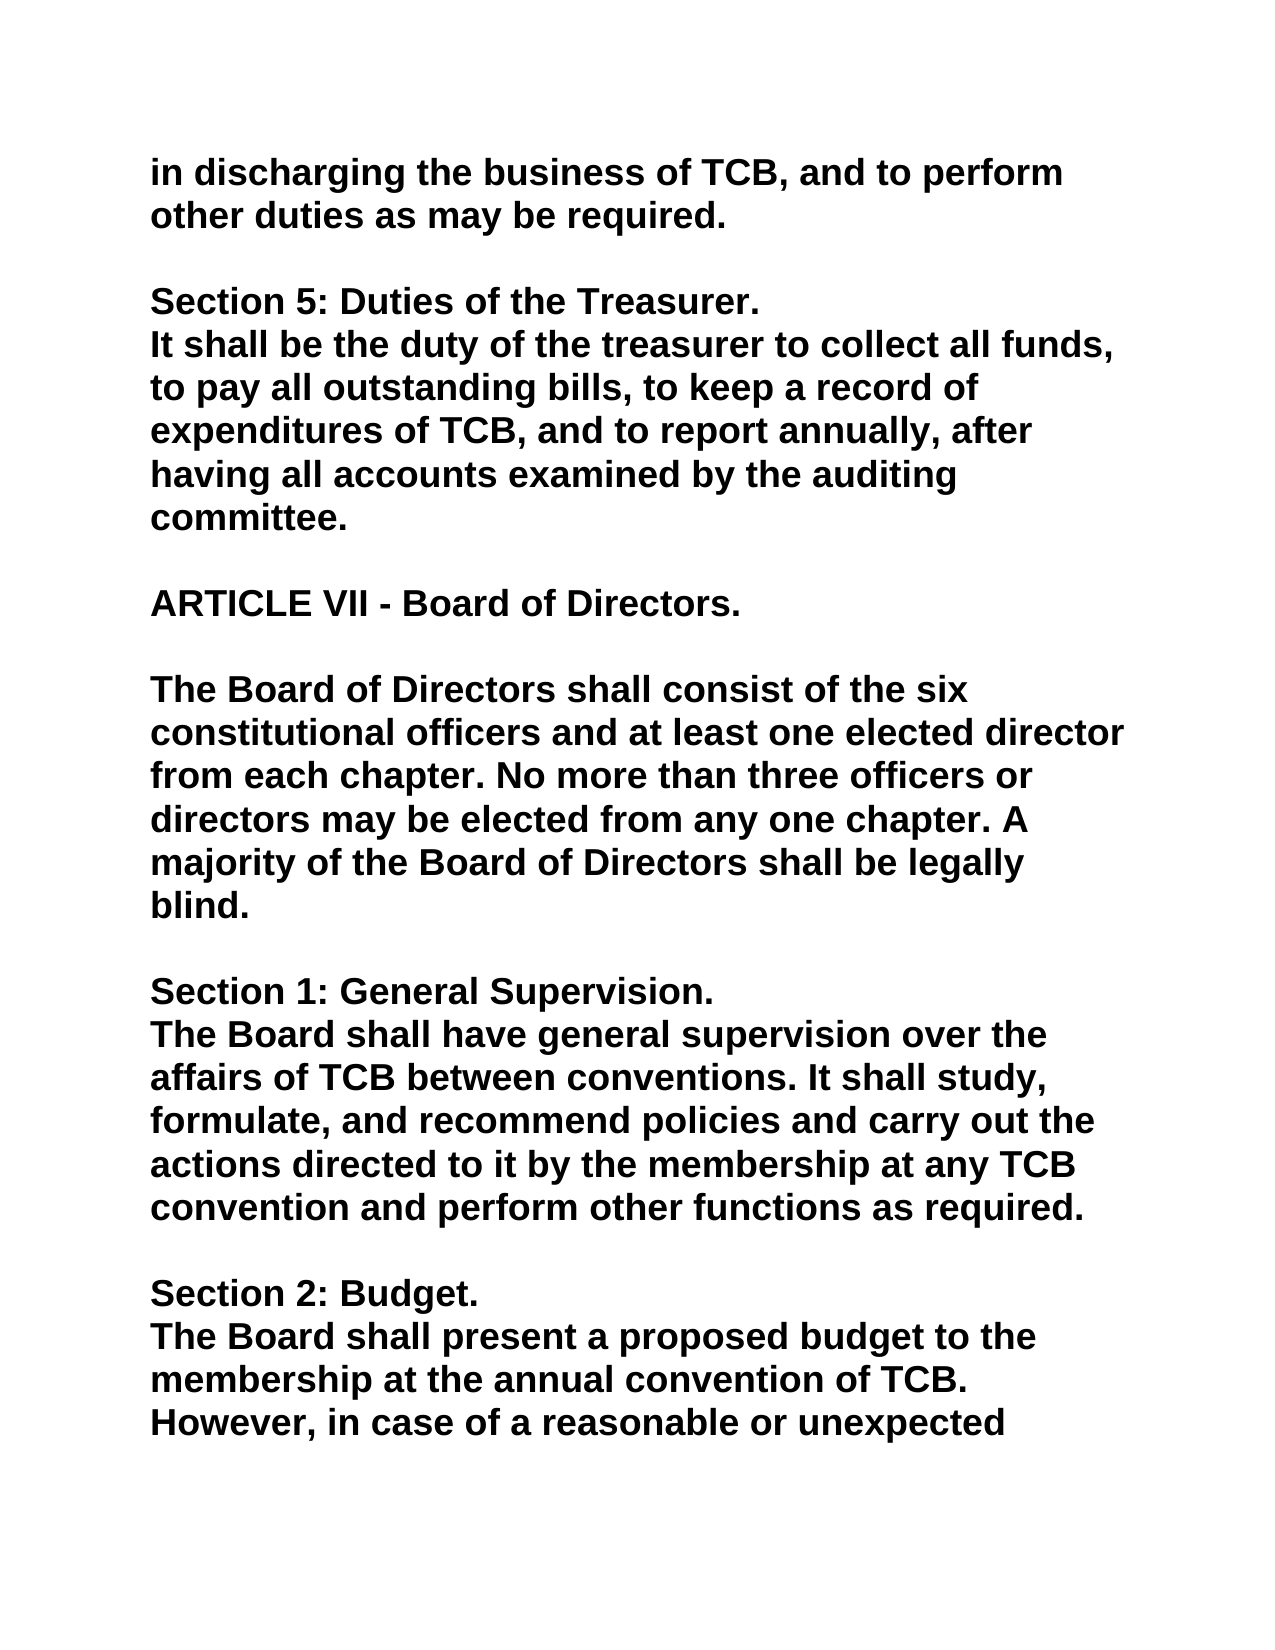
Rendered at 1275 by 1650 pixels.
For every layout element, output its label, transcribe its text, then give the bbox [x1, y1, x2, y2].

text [150, 1314, 1125, 1444]
text It shall be the duty of the treasurer to collect all funds, to pay all outstanding bills, to keep a record of expenditures of TCB, and to report annually, after having all accounts examined by the auditing committee. [150, 322, 1125, 538]
text ARTICLE VII - Board of Directors. [150, 581, 1125, 624]
text Section 2: Budget. [150, 1271, 1125, 1314]
text Section 1: General Supervision. [150, 969, 1125, 1012]
text The Board shall have general supervision over the affairs of TCB between conventions. It shall study, formulate, and recommend policies and carry out the actions directed to it by the membership at any TCB convention and perform other functions as required. [150, 1012, 1125, 1228]
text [150, 150, 1125, 236]
text Section 5: Duties of the Treasurer. [150, 279, 1125, 322]
text The Board of Directors shall consist of the six constitutional officers and at least one elected director from each chapter. No more than three officers or directors may be elected from any one chapter. A majority of the Board of Directors shall be legally blind. [150, 667, 1125, 926]
